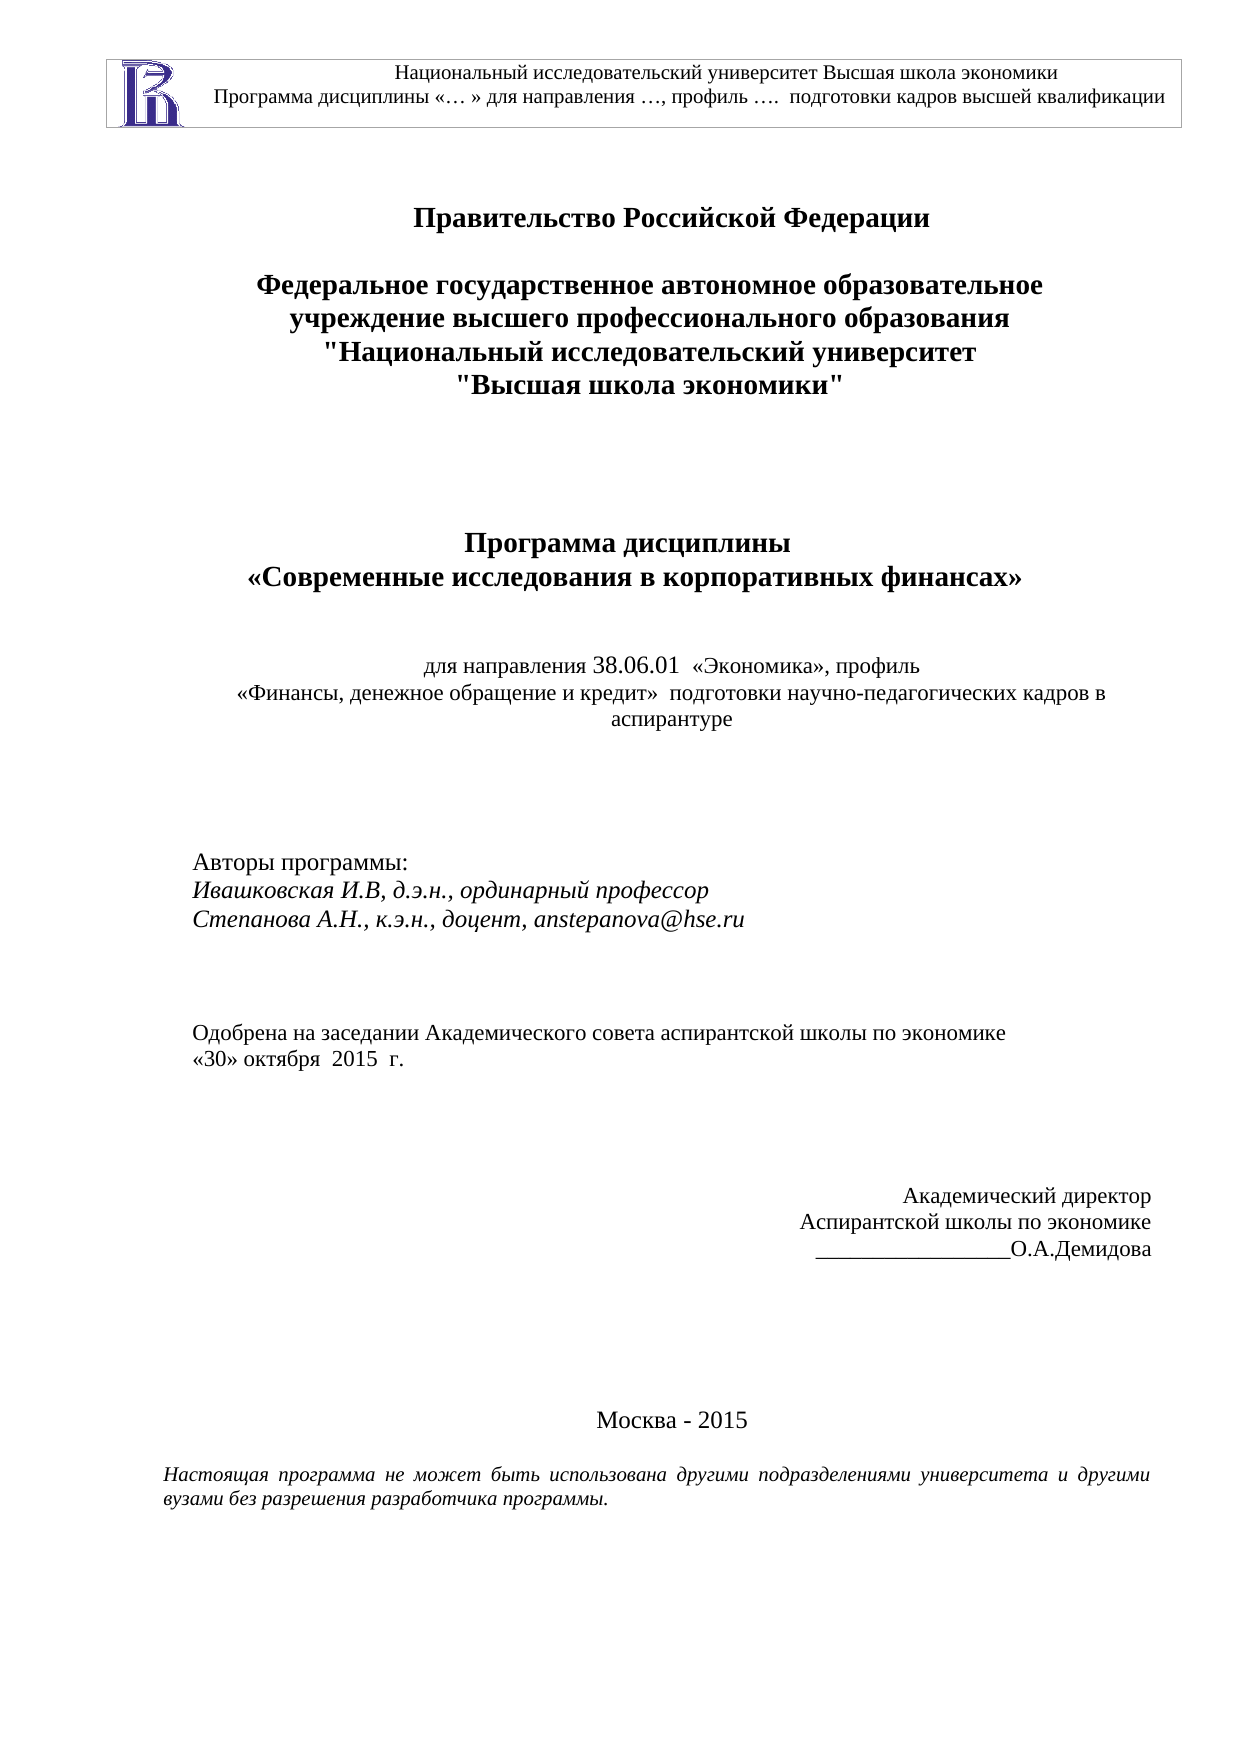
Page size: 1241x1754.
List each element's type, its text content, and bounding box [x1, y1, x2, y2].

text Аспирантской школы по экономике [118, 1208, 1152, 1235]
text Настоящая программа не может быть использована другими подразделениями университета и другими вузами без разрешения разработчика программы. [163, 1462, 1152, 1510]
text "Высшая школа экономики" [118, 367, 1181, 401]
text Академический директор [118, 1182, 1152, 1208]
text «30» октября 2015 г. [192, 1045, 1152, 1072]
text "Национальный исследовательский университет [118, 334, 1181, 367]
text для направления 38.06.01 «Экономика», профиль [192, 650, 1152, 679]
text Степанова А.Н., к.э.н., доцент, anstepanova@hse.ru [192, 904, 1152, 933]
text _________________О.А.Демидова [192, 1235, 1152, 1261]
text Одобрена на заседании Академического совета аспирантской школы по экономике [192, 1019, 1152, 1045]
text учреждение высшего профессионального образования [118, 300, 1181, 334]
text Правительство Российской Федерации [118, 200, 1152, 233]
text «Финансы, денежное обращение и кредит» подготовки научно-педагогических кадров в аспирантуре [192, 679, 1152, 732]
text Федеральное государственное автономное образовательное [118, 267, 1181, 300]
picture [118, 60, 185, 127]
text Программа дисциплины «Современные исследования в корпоративных финансах» [118, 526, 1152, 593]
text Авторы программы: [192, 847, 1152, 875]
text Москва - 2015 [118, 1405, 1152, 1433]
text Ивашковская И.В, д.э.н., ординарный профессор [192, 875, 1152, 904]
